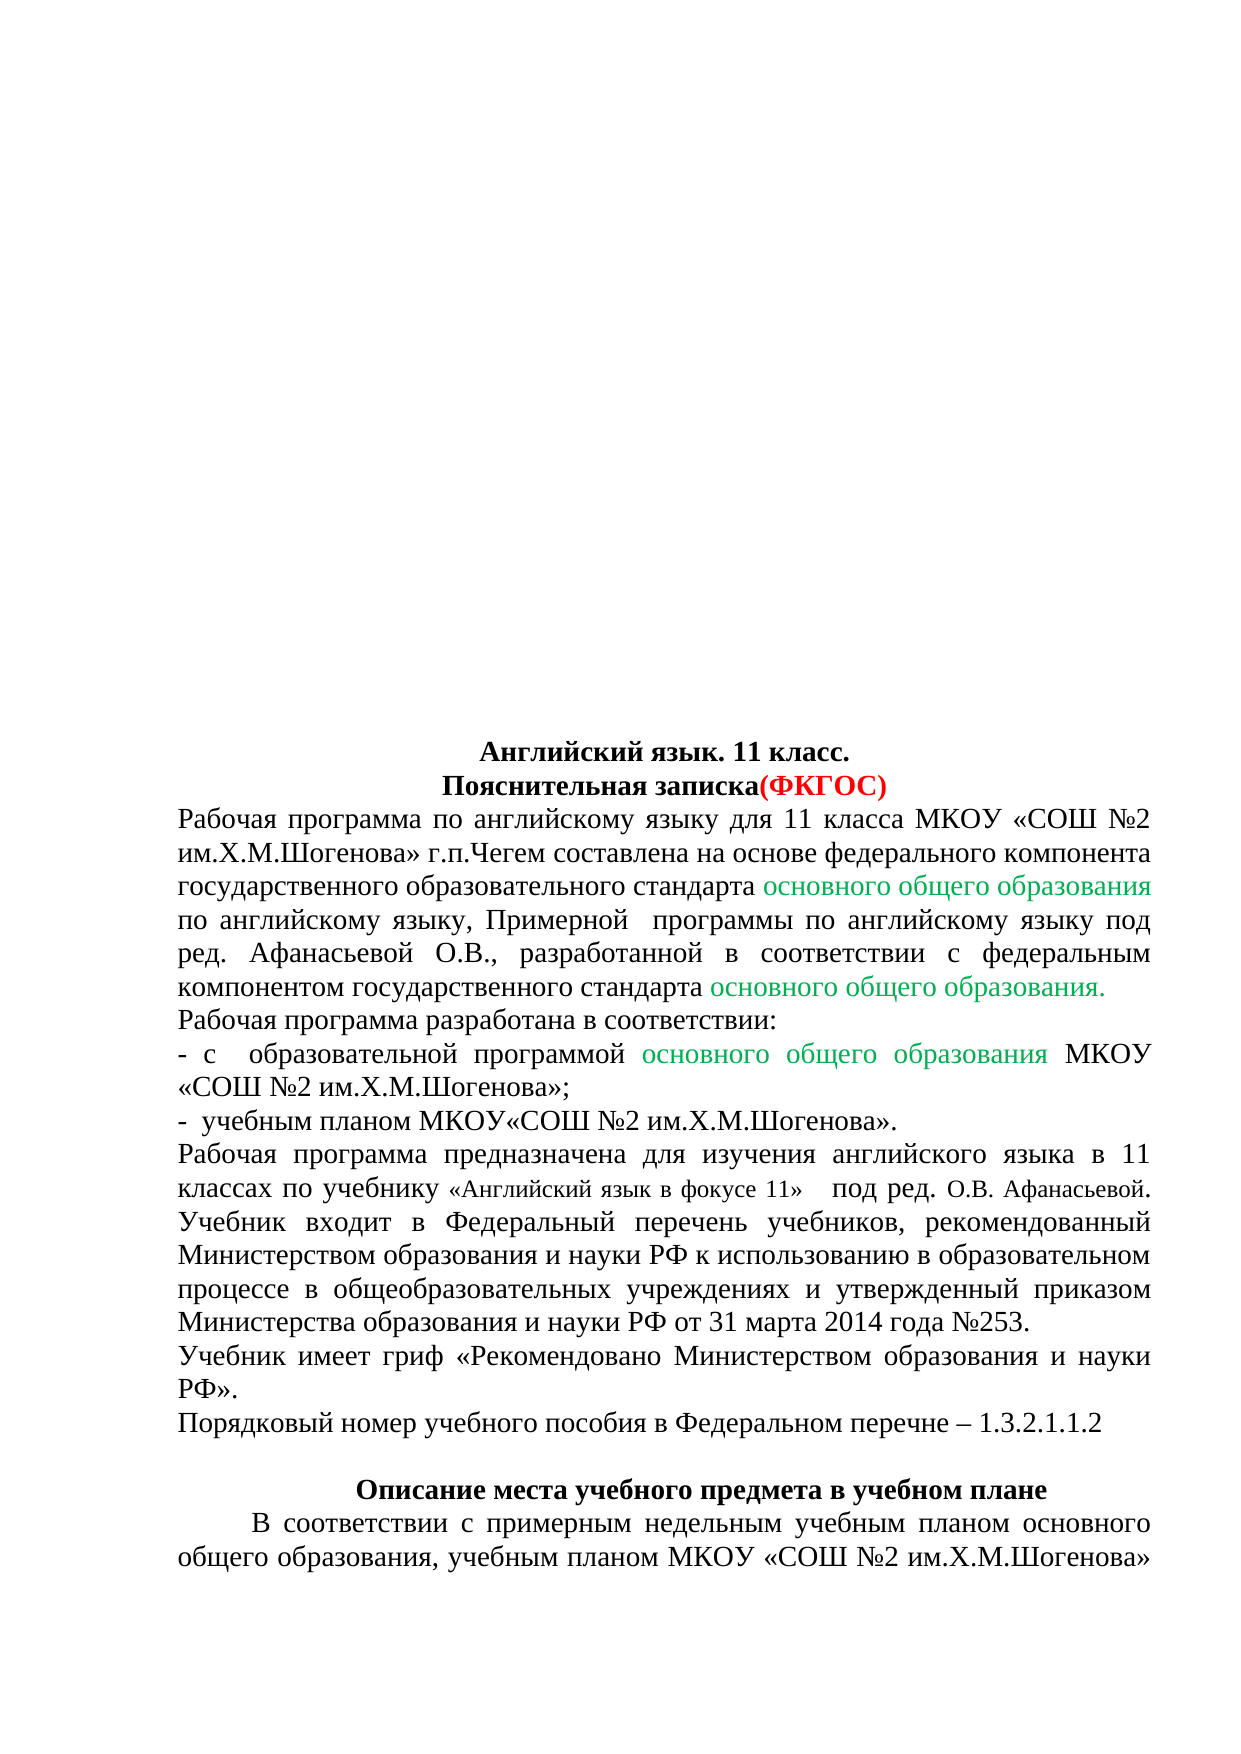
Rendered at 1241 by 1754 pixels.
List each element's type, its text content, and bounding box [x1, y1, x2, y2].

text Учебник имеет гриф «Рекомендовано Министерством образования и науки РФ». [177, 1338, 1152, 1405]
text Порядковый номер учебного пособия в Федеральном перечне – 1.3.2.1.1.2 [177, 1405, 1152, 1438]
text Рабочая программа предназначена для изучения английского языка в 11 классах по учебнику «Английский язык в фокусе 11» под ред. О.В. Афанасьевой. Учебник входит в Федеральный перечень учебников, рекомендованный Министерством образования и науки РФ к использованию в образовательном процессе в общеобразовательных учреждениях и утвержденный приказом Министерства образования и науки РФ от 31 марта 2014 года №253. [177, 1137, 1152, 1338]
text Рабочая программа разработана в соответствии: [177, 1002, 1152, 1036]
text Английский язык. 11 класс. [177, 734, 1152, 768]
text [177, 1506, 1152, 1573]
text Пояснительная записка(ФКГОС) [177, 768, 1152, 801]
text - учебным планом МКОУ«СОШ №2 им.Х.М.Шогенова». [177, 1103, 1152, 1137]
text - с образовательной программой основного общего образования МКОУ «СОШ №2 им.Х.М.Шогенова»; [177, 1036, 1152, 1103]
text Описание места учебного предмета в учебном плане [177, 1472, 1152, 1506]
text Рабочая программа по английскому языку для 11 класса МКОУ «СОШ №2 им.Х.М.Шогенова» г.п.Чегем составлена на основе федерального компонента государственного образовательного стандарта основного общего образования по английскому языку, Примерной программы по английскому языку под ред. Афанасьевой О.В., разработанной в соответствии с федеральным компонентом государственного стандарта основного общего образования. [177, 801, 1152, 1002]
